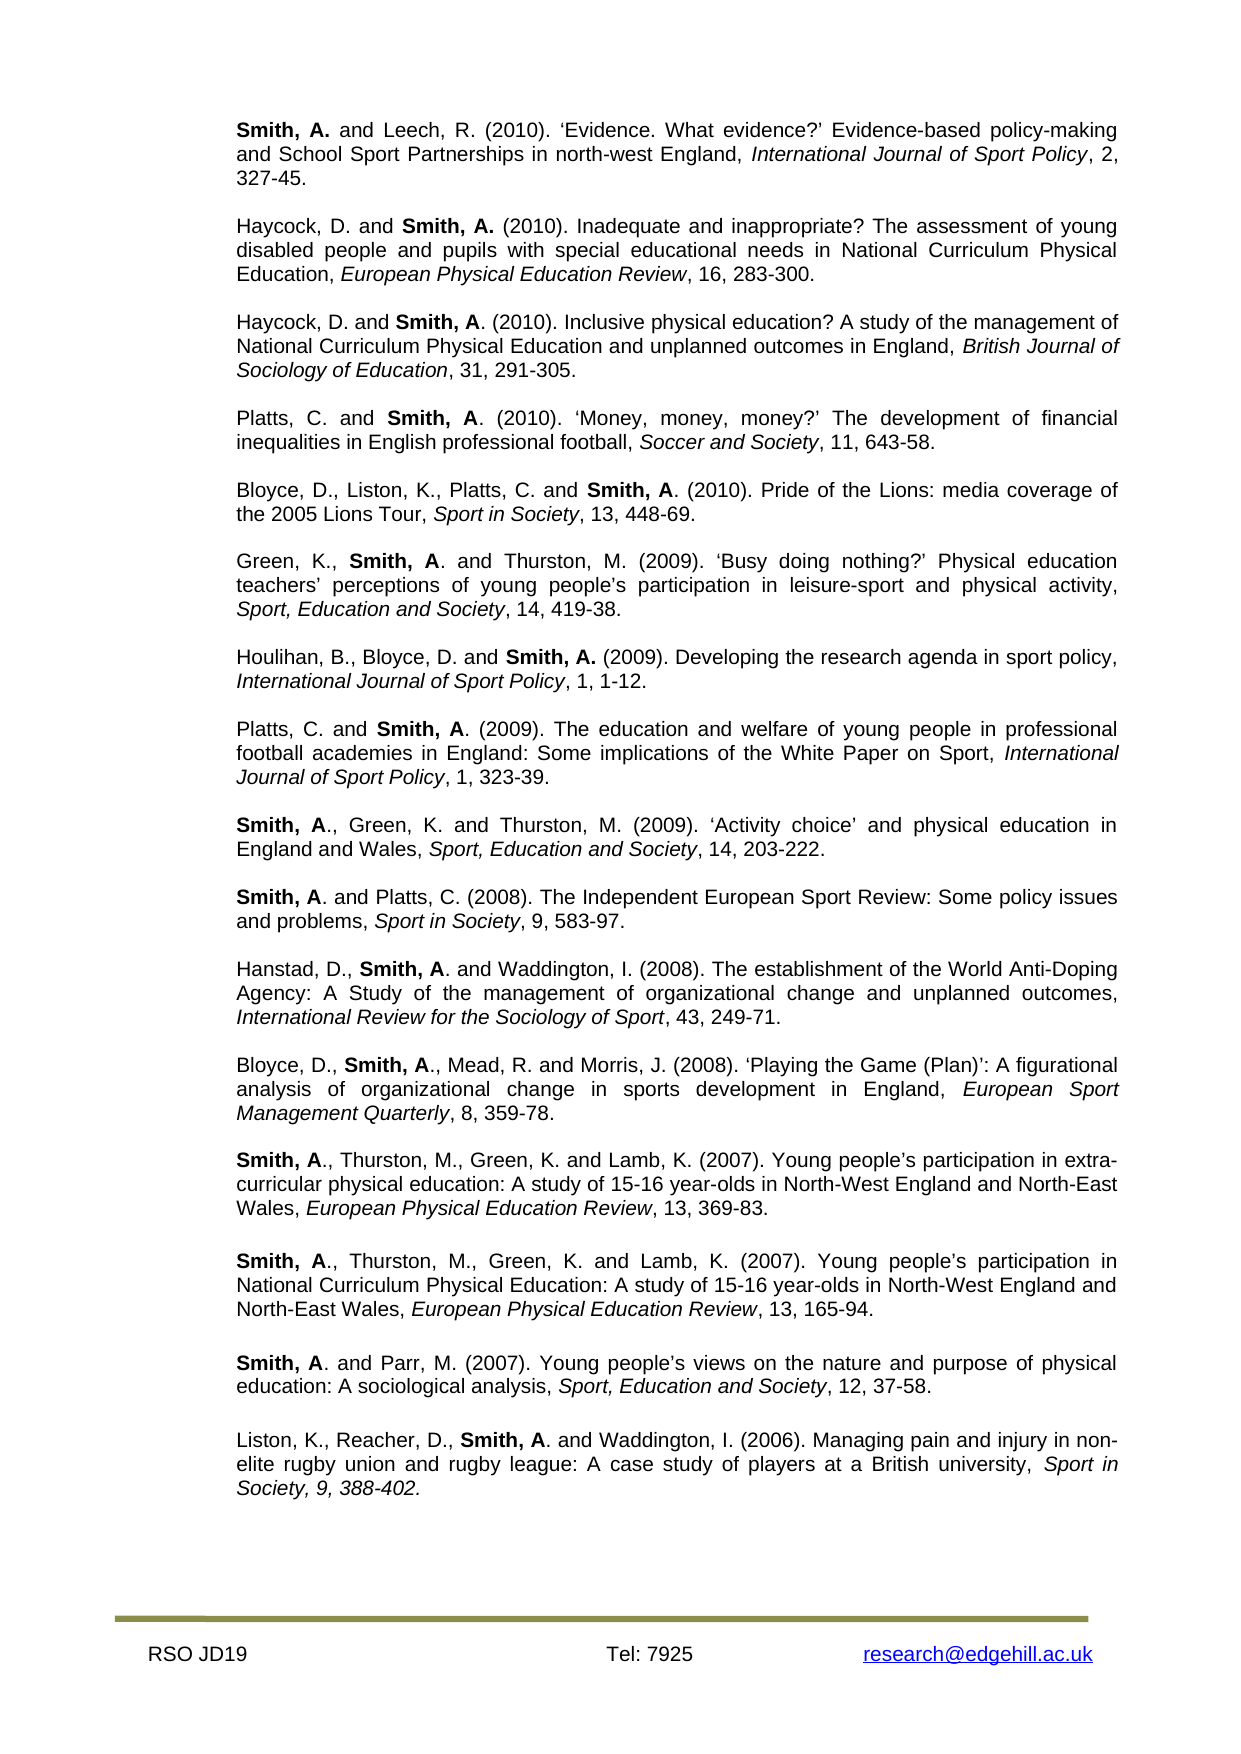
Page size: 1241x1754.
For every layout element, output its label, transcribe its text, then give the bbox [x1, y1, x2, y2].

text Smith, A., Green, K. and Thurston, M. (2009). ‘Activity choice’ and physical education in England and Wales, Sport, Education and Society, 14, 203-222. [236, 813, 1119, 861]
text Smith, A. and Platts, C. (2008). The Independent European Sport Review: Some policy issues and problems, Sport in Society, 9, 583-97. [236, 885, 1119, 933]
text Smith, A., Thurston, M., Green, K. and Lamb, K. (2007). Young people’s participation in extra-curricular physical education: A study of 15-16 year-olds in North-West England and North-East Wales, European Physical Education Review, 13, 369-83. [236, 1148, 1119, 1220]
text Haycock, D. and Smith, A. (2010). Inclusive physical education? A study of the management of National Curriculum Physical Education and unplanned outcomes in England, British Journal of Sociology of Education, 31, 291-305. [236, 310, 1119, 382]
text Smith, A. and Parr, M. (2007). Young people’s views on the nature and purpose of physical education: A sociological analysis, Sport, Education and Society, 12, 37-58. [236, 1350, 1119, 1398]
text Smith, A., Thurston, M., Green, K. and Lamb, K. (2007). Young people’s participation in National Curriculum Physical Education: A study of 15-16 year-olds in North-West England and North-East Wales, European Physical Education Review, 13, 165-94. [236, 1249, 1119, 1321]
text Green, K., Smith, A. and Thurston, M. (2009). ‘Busy doing nothing?’ Physical education teachers’ perceptions of young people’s participation in leisure-sport and physical activity, Sport, Education and Society, 14, 419-38. [236, 549, 1119, 621]
text Liston, K., Reacher, D., Smith, A. and Waddington, I. (2006). Managing pain and injury in non-elite rugby union and rugby league: A case study of players at a British university, Sport in Society, 9, 388-402. [236, 1427, 1119, 1499]
text Smith, A. and Leech, R. (2010). ‘Evidence. What evidence?’ Evidence-based policy-making and School Sport Partnerships in north-west England, International Journal of Sport Policy, 2, 327-45. [236, 118, 1119, 190]
text Platts, C. and Smith, A. (2010). ‘Money, money, money?’ The development of financial inequalities in English professional football, Soccer and Society, 11, 643-58. [236, 406, 1119, 453]
text Haycock, D. and Smith, A. (2010). Inadequate and inappropriate? The assessment of young disabled people and pupils with special educational needs in National Curriculum Physical Education, European Physical Education Review, 16, 283-300. [236, 214, 1119, 286]
text Hanstad, D., Smith, A. and Waddington, I. (2008). The establishment of the World Anti-Doping Agency: A Study of the management of organizational change and unplanned outcomes, International Review for the Sociology of Sport, 43, 249-71. [236, 957, 1119, 1028]
text Bloyce, D., Smith, A., Mead, R. and Morris, J. (2008). ‘Playing the Game (Plan)’: A figurational analysis of organizational change in sports development in England, European Sport Management Quarterly, 8, 359-78. [236, 1052, 1119, 1124]
text Platts, C. and Smith, A. (2009). The education and welfare of young people in professional football academies in England: Some implications of the White Paper on Sport, International Journal of Sport Policy, 1, 323-39. [236, 717, 1119, 789]
text Bloyce, D., Liston, K., Platts, C. and Smith, A. (2010). Pride of the Lions: media coverage of the 2005 Lions Tour, Sport in Society, 13, 448-69. [236, 477, 1119, 525]
text Houlihan, B., Bloyce, D. and Smith, A. (2009). Developing the research agenda in sport policy, International Journal of Sport Policy, 1, 1-12. [236, 645, 1119, 693]
